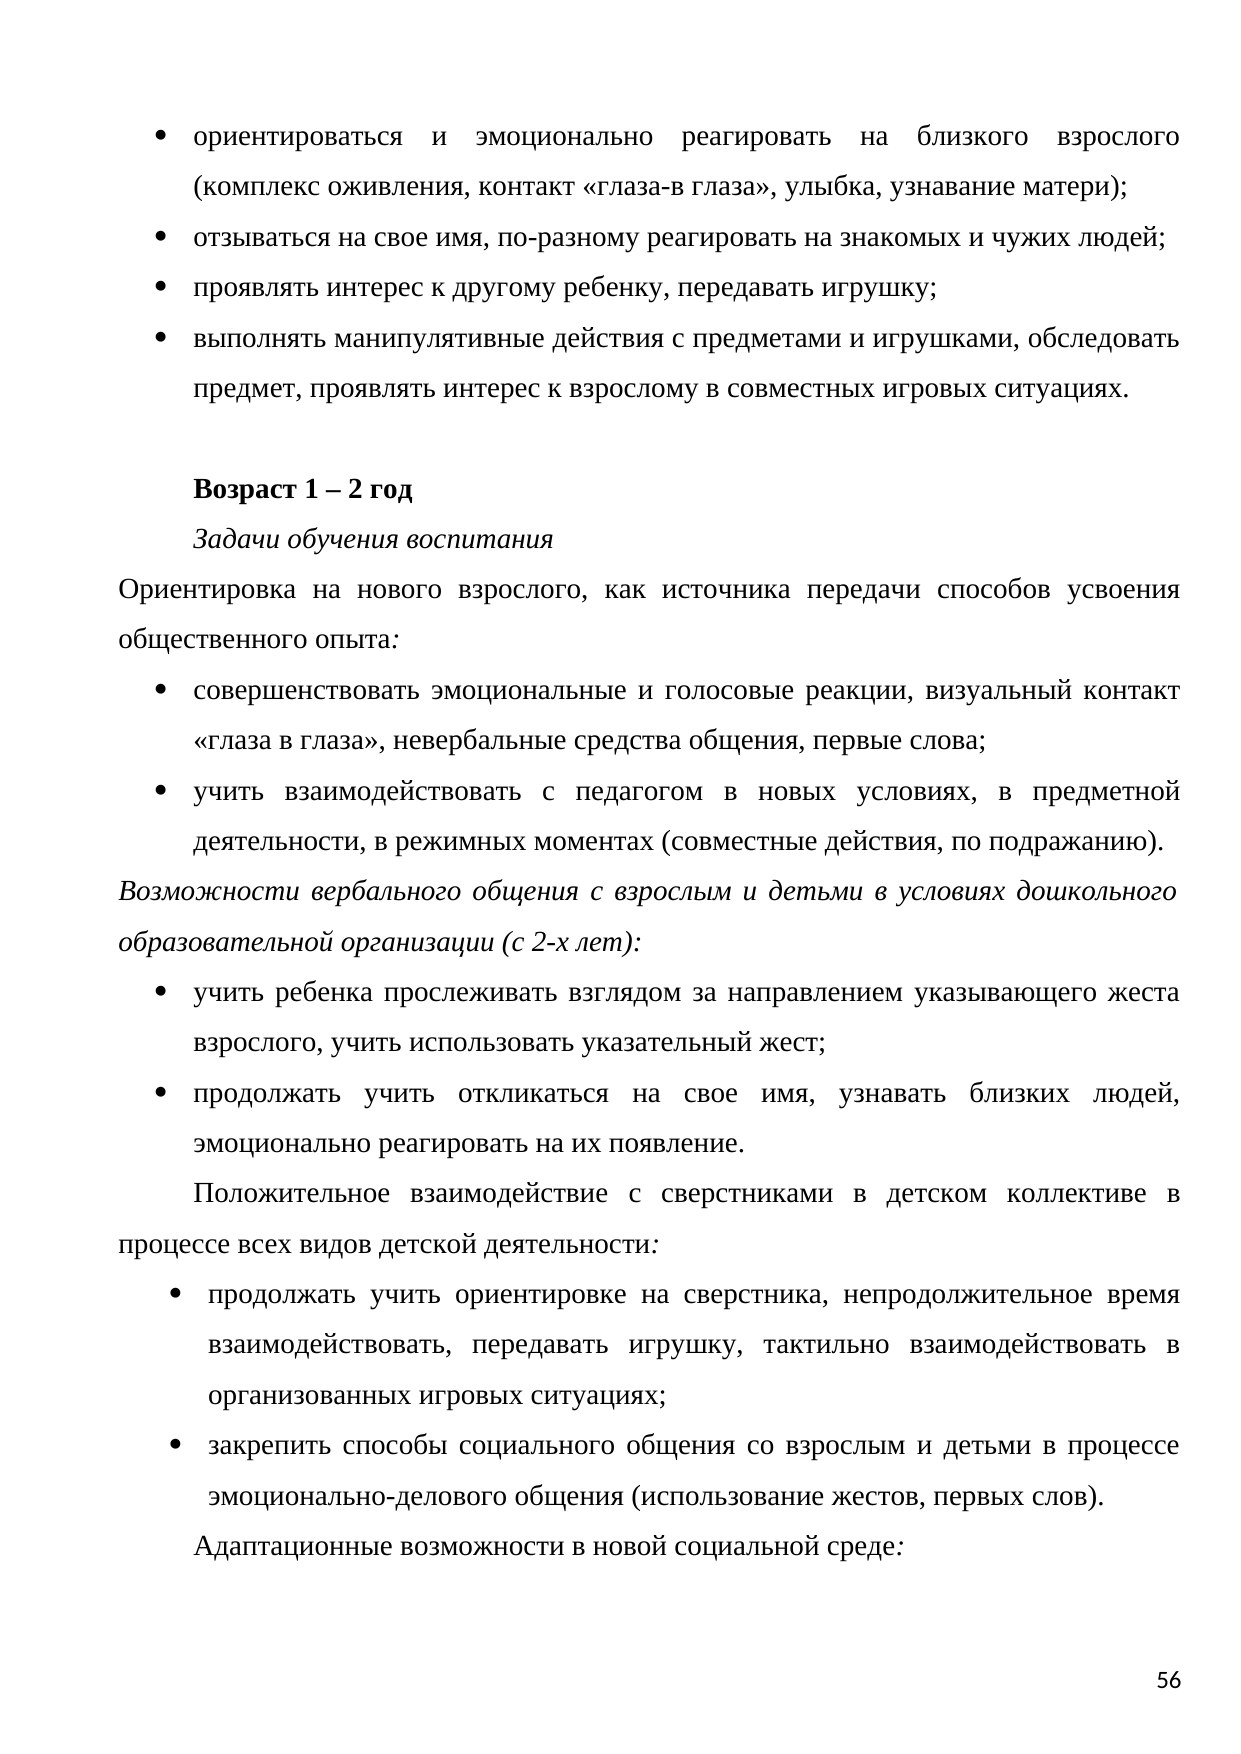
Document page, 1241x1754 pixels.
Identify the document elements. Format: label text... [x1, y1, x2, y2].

list учить ребенка прослеживать взглядом за направлением указывающего жеста взрослого, учить использовать указательный жест; [156, 974, 1181, 1058]
list совершенствовать эмоциональные и голосовые реакции, визуальный контакт «глаза в глаза», невербальные средства общения, первые слова; [156, 672, 1181, 756]
list отзываться на свое имя, по-разному реагировать на знакомых и чужих людей; [156, 219, 1181, 252]
list закрепить способы социального общения со взрослым и детьми в процессе эмоционально-делового общения (использование жестов, первых слов). [170, 1427, 1181, 1511]
text Возраст 1 – 2 год [118, 471, 1181, 504]
list продолжать учить ориентировке на сверстника, непродолжительное время взаимодействовать, передавать игрушку, тактильно взаимодействовать в организованных игровых ситуациях; [170, 1276, 1181, 1410]
text Задачи обучения воспитания [118, 521, 1181, 554]
text Адаптационные возможности в новой социальной среде: [118, 1528, 1181, 1561]
text Положительное взаимодействие c сверстниками в детском коллективе в процессе всех видов детской деятельности: [118, 1176, 1181, 1259]
text Возможности вербального общения с взрослым и детьми в условиях дошкольного образовательной организации (с 2-х лет): [118, 873, 1181, 957]
list учить взаимодействовать с педагогом в новых условиях, в предметной деятельности, в режимных моментах (совместные действия, по подражанию). [156, 773, 1181, 857]
list проявлять интерес к другому ребенку, передавать игрушку; [156, 269, 1181, 303]
list продолжать учить откликаться на свое имя, узнавать близких людей, эмоционально реагировать на их появление. [156, 1075, 1181, 1159]
list выполнять манипулятивные действия с предметами и игрушками, обследовать предмет, проявлять интерес к взрослому в совместных игровых ситуациях. [156, 320, 1181, 404]
text Ориентировка на нового взрослого, как источника передачи способов усвоения общественного опыта: [118, 571, 1181, 655]
list ориентироваться и эмоционально реагировать на близкого взрослого (комплекс оживления, контакт «глаза-в глаза», улыбка, узнавание матери); [156, 118, 1181, 202]
